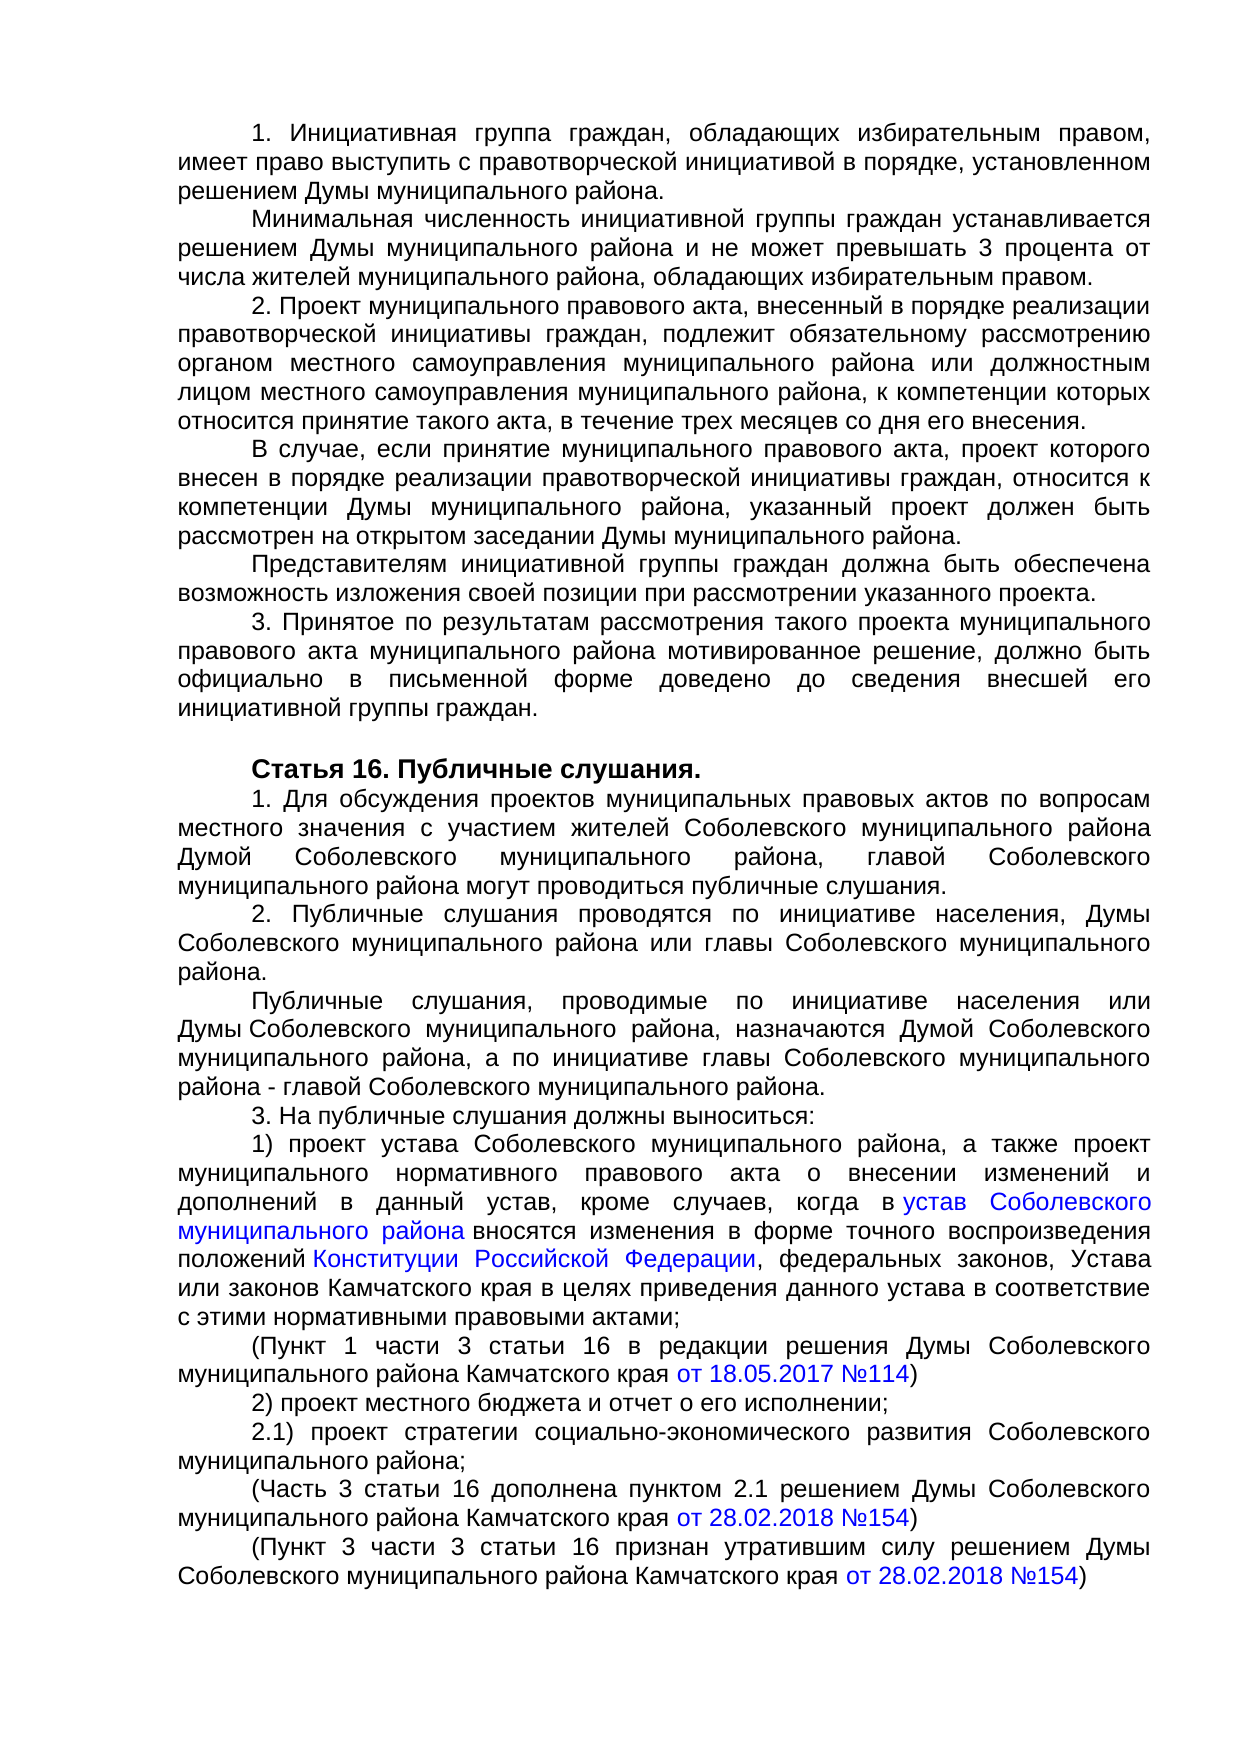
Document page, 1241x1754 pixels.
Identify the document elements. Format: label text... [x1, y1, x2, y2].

text Статья 16. Публичные слушания. [177, 753, 1152, 784]
text 2.1) проект стратегии социально-экономического развития Соболевского муниципального района; [177, 1417, 1152, 1474]
text 1. Инициативная группа граждан, обладающих избирательным правом, имеет право выступить с правотворческой инициативой в порядке, установленном решением Думы муниципального района. [177, 118, 1152, 204]
text Публичные слушания, проводимые по инициативе населения или Думы Соболевского муниципального района, назначаются Думой Соболевского муниципального района, а по инициативе главы Соболевского муниципального района - главой Соболевского муниципального района. [177, 986, 1152, 1101]
text 3. Принятое по результатам рассмотрения такого проекта муниципального правового акта муниципального района мотивированное решение, должно быть официально в письменной форме доведено до сведения внесшей его инициативной группы граждан. [177, 607, 1152, 722]
text (Часть 3 статьи 16 дополнена пунктом 2.1 решением Думы Соболевского муниципального района Камчатского края от 28.02.2018 №154) [177, 1474, 1152, 1532]
text Представителям инициативной группы граждан должна быть обеспечена возможность изложения своей позиции при рассмотрении указанного проекта. [177, 549, 1152, 607]
text 2) проект местного бюджета и отчет о его исполнении; [177, 1388, 1152, 1417]
text Минимальная численность инициативной группы граждан устанавливается решением Думы муниципального района и не может превышать 3 процента от числа жителей муниципального района, обладающих избирательным правом. [177, 204, 1152, 291]
text (Пункт 1 части 3 статьи 16 в редакции решения Думы Соболевского муниципального района Камчатского края от 18.05.2017 №114) [177, 1331, 1152, 1388]
text 2. Публичные слушания проводятся по инициативе населения, Думы Соболевского муниципального района или главы Соболевского муниципального района. [177, 899, 1152, 986]
text 2. Проект муниципального правового акта, внесенный в порядке реализации правотворческой инициативы граждан, подлежит обязательному рассмотрению органом местного самоуправления муниципального района или должностным лицом местного самоуправления муниципального района, к компетенции которых относится принятие такого акта, в течение трех месяцев со дня его внесения. [177, 291, 1152, 434]
text (Пункт 3 части 3 статьи 16 признан утратившим силу решением Думы Соболевского муниципального района Камчатского края от 28.02.2018 №154) [177, 1532, 1152, 1589]
text 1) проект устава Соболевского муниципального района, а также проект муниципального нормативного правового акта о внесении изменений и дополнений в данный устав, кроме случаев, когда в устав Соболевского муниципального района вносятся изменения в форме точного воспроизведения положений Конституции Российской Федерации, федеральных законов, Устава или законов Камчатского края в целях приведения данного устава в соответствие с этими нормативными правовыми актами; [177, 1129, 1152, 1331]
text В случае, если принятие муниципального правового акта, проект которого внесен в порядке реализации правотворческой инициативы граждан, относится к компетенции Думы муниципального района, указанный проект должен быть рассмотрен на открытом заседании Думы муниципального района. [177, 434, 1152, 549]
text 1. Для обсуждения проектов муниципальных правовых актов по вопросам местного значения с участием жителей Соболевского муниципального района Думой Соболевского муниципального района, главой Соболевского муниципального района могут проводиться публичные слушания. [177, 784, 1152, 899]
text 3. На публичные слушания должны выноситься: [177, 1101, 1152, 1129]
